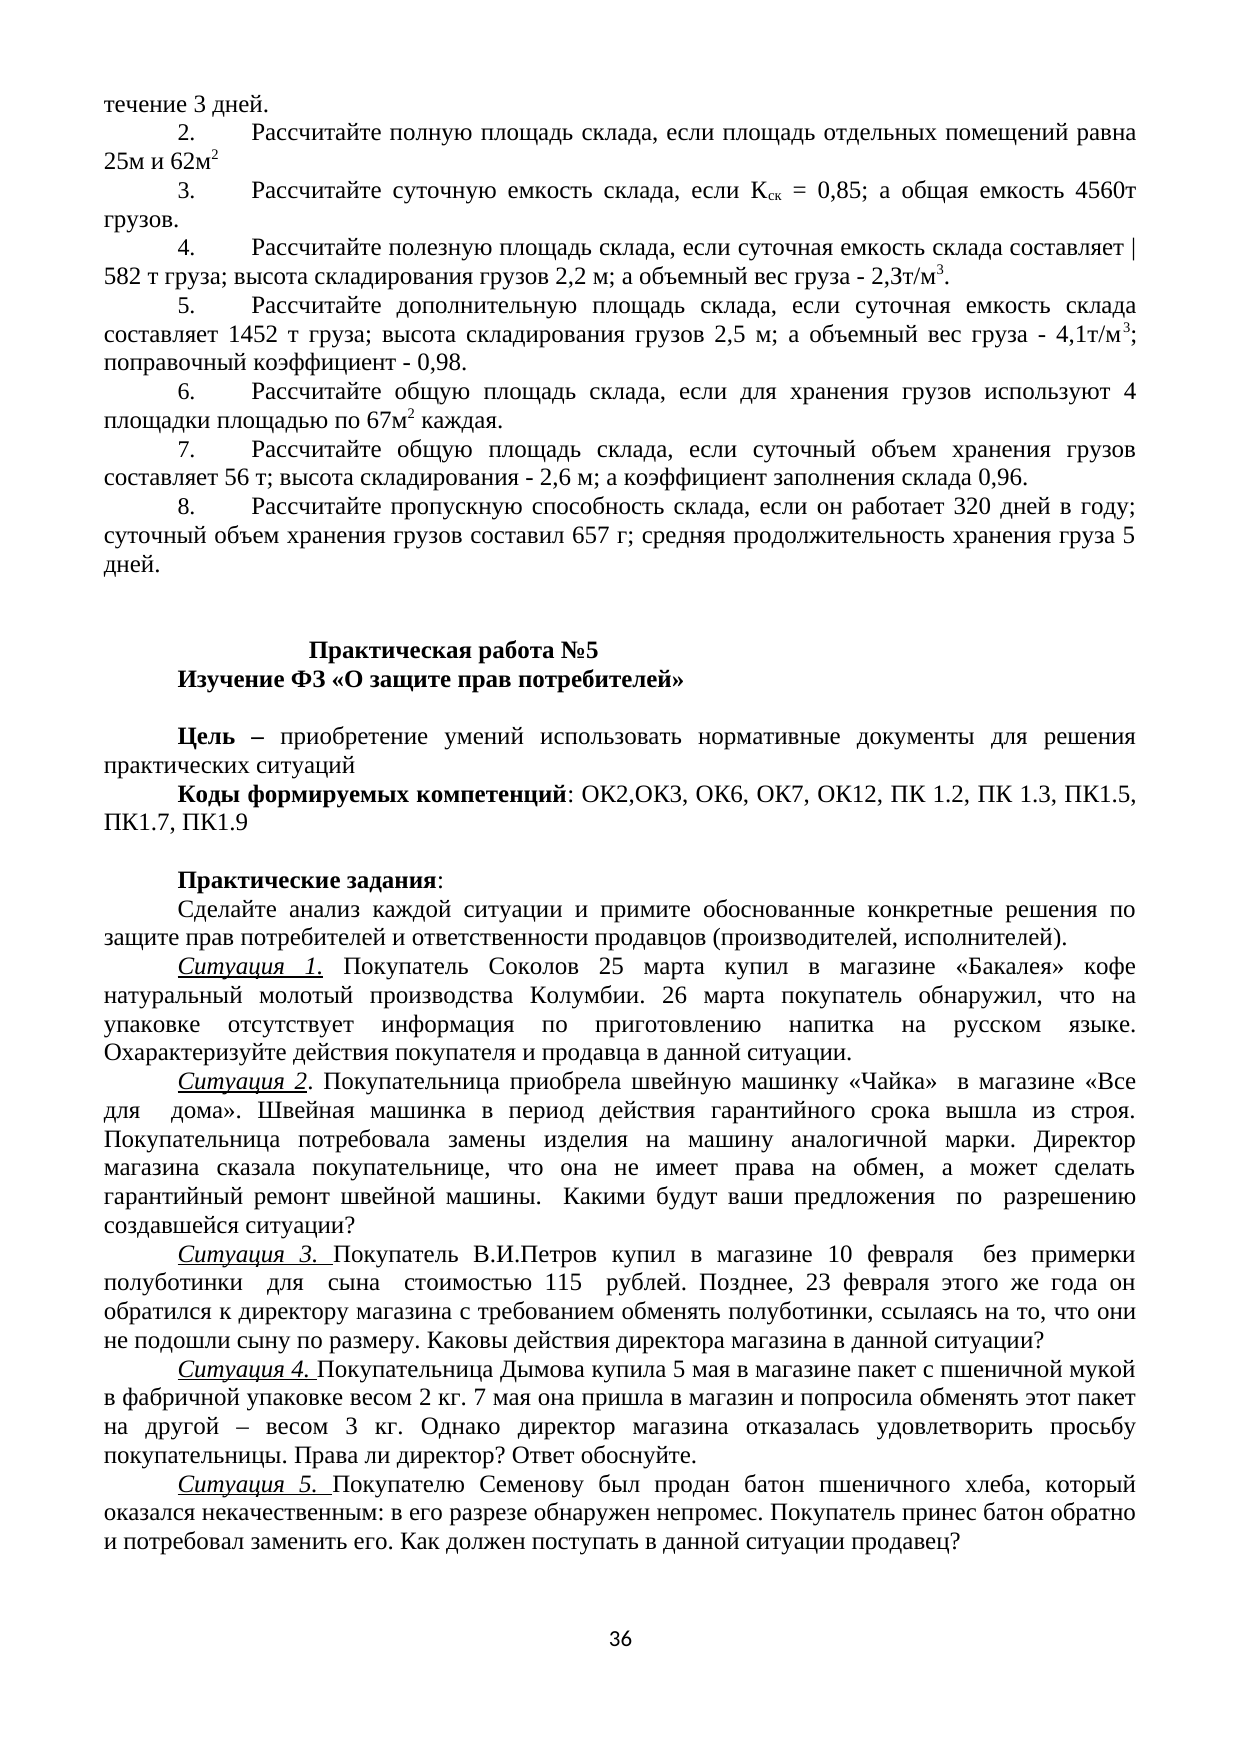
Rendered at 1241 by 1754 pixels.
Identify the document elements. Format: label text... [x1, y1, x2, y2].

text Практическая работа №5 [103, 635, 1137, 664]
text Сделайте анализ каждой ситуации и примите обоснованные конкретные решения по защите прав потребителей и ответственности продавцов (производителей, исполнителей). [103, 894, 1137, 951]
list Рассчитайте пропускную способность склада, если он работает 320 дней в году; суточный объем хранения грузов составил 657 г; средняя продолжительность хранения груза 5 дней. [103, 491, 1137, 577]
text Ситуация 4. Покупательница Дымова купила 5 мая в магазине пакет с пшеничной мукой в фабричной упаковке весом 2 кг. 7 мая она пришла в магазин и попросила обменять этот пакет на другой – весом 3 кг. Однако директор магазина отказалась удовлетворить просьбу покупательницы. Права ли директор? Ответ обоснуйте. [103, 1354, 1137, 1469]
list Рассчитайте дополнительную площадь склада, если суточная емкость склада составляет 1452 т груза; высота складирования грузов 2,5 м; а объемный вес груза - 4,1т/м3; поправочный коэффициент - 0,98. [103, 290, 1137, 376]
text Ситуация 2. Покупательница приобрела швейную машинку «Чайка» в магазине «Все для дома». Швейная машинка в период действия гарантийного срока вышла из строя. Покупательница потребовала замены изделия на машину аналогичной марки. Директор магазина сказала покупательнице, что она не имеет права на обмен, а может сделать гарантийный ремонт швейной машины. Какими будут ваши предложения по разрешению создавшейся ситуации? [103, 1066, 1137, 1239]
text Ситуация 1. Покупатель Соколов 25 марта купил в магазине «Бакалея» кофе натуральный молотый производства Колумбии. 26 марта покупатель обнаружил, что на упаковке отсутствует информация по приготовлению напитка на русском языке. Охарактеризуйте действия покупателя и продавца в данной ситуации. [103, 951, 1137, 1066]
list Изучение ФЗ «О защите прав потребителей» [103, 664, 1137, 692]
text Практические задания: [103, 865, 1137, 894]
list Рассчитайте общую площадь склада, если суточный объем хранения грузов составляет 56 т; высота складирования - 2,6 м; а коэффициент заполнения склада 0,96. [103, 434, 1137, 491]
text Ситуация 5. Покупателю Семенову был продан батон пшеничного хлеба, который оказался некачественным: в его разрезе обнаружен непромес. Покупатель принес батон обратно и потребовал заменить его. Как должен поступать в данной ситуации продавец? [103, 1469, 1137, 1555]
list Рассчитайте полезную площадь склада, если суточная емкость склада составляет |582 т груза; высота складирования грузов 2,2 м; а объемный вес груза - 2,Зт/м3. [103, 232, 1137, 290]
list Рассчитайте суточную емкость склада, если Кск = 0,85; а общая емкость 4560т грузов. [103, 175, 1137, 232]
text Коды формируемых компетенций: ОК2,ОК3, ОК6, ОК7, ОК12, ПК 1.2, ПК 1.3, ПК1.5, ПК1.7, ПК1.9 [103, 779, 1137, 836]
text Цель – приобретение умений использовать нормативные документы для решения практических ситуаций [103, 721, 1137, 779]
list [103, 89, 1137, 117]
text Ситуация 3. Покупатель В.И.Петров купил в магазине 10 февраля без примерки полуботинки для сына стоимостью 115 рублей. Позднее, 23 февраля этого же года он обратился к директору магазина с требованием обменять полуботинки, ссылаясь на то, что они не подошли сыну по размеру. Каковы действия директора магазина в данной ситуации? [103, 1239, 1137, 1354]
list Рассчитайте общую площадь склада, если для хранения грузов используют 4 площадки площадью по 67м2 каждая. [103, 376, 1137, 434]
list Рассчитайте полную площадь склада, если площадь отдельных помещений равна 25м и 62м2 [103, 117, 1137, 175]
